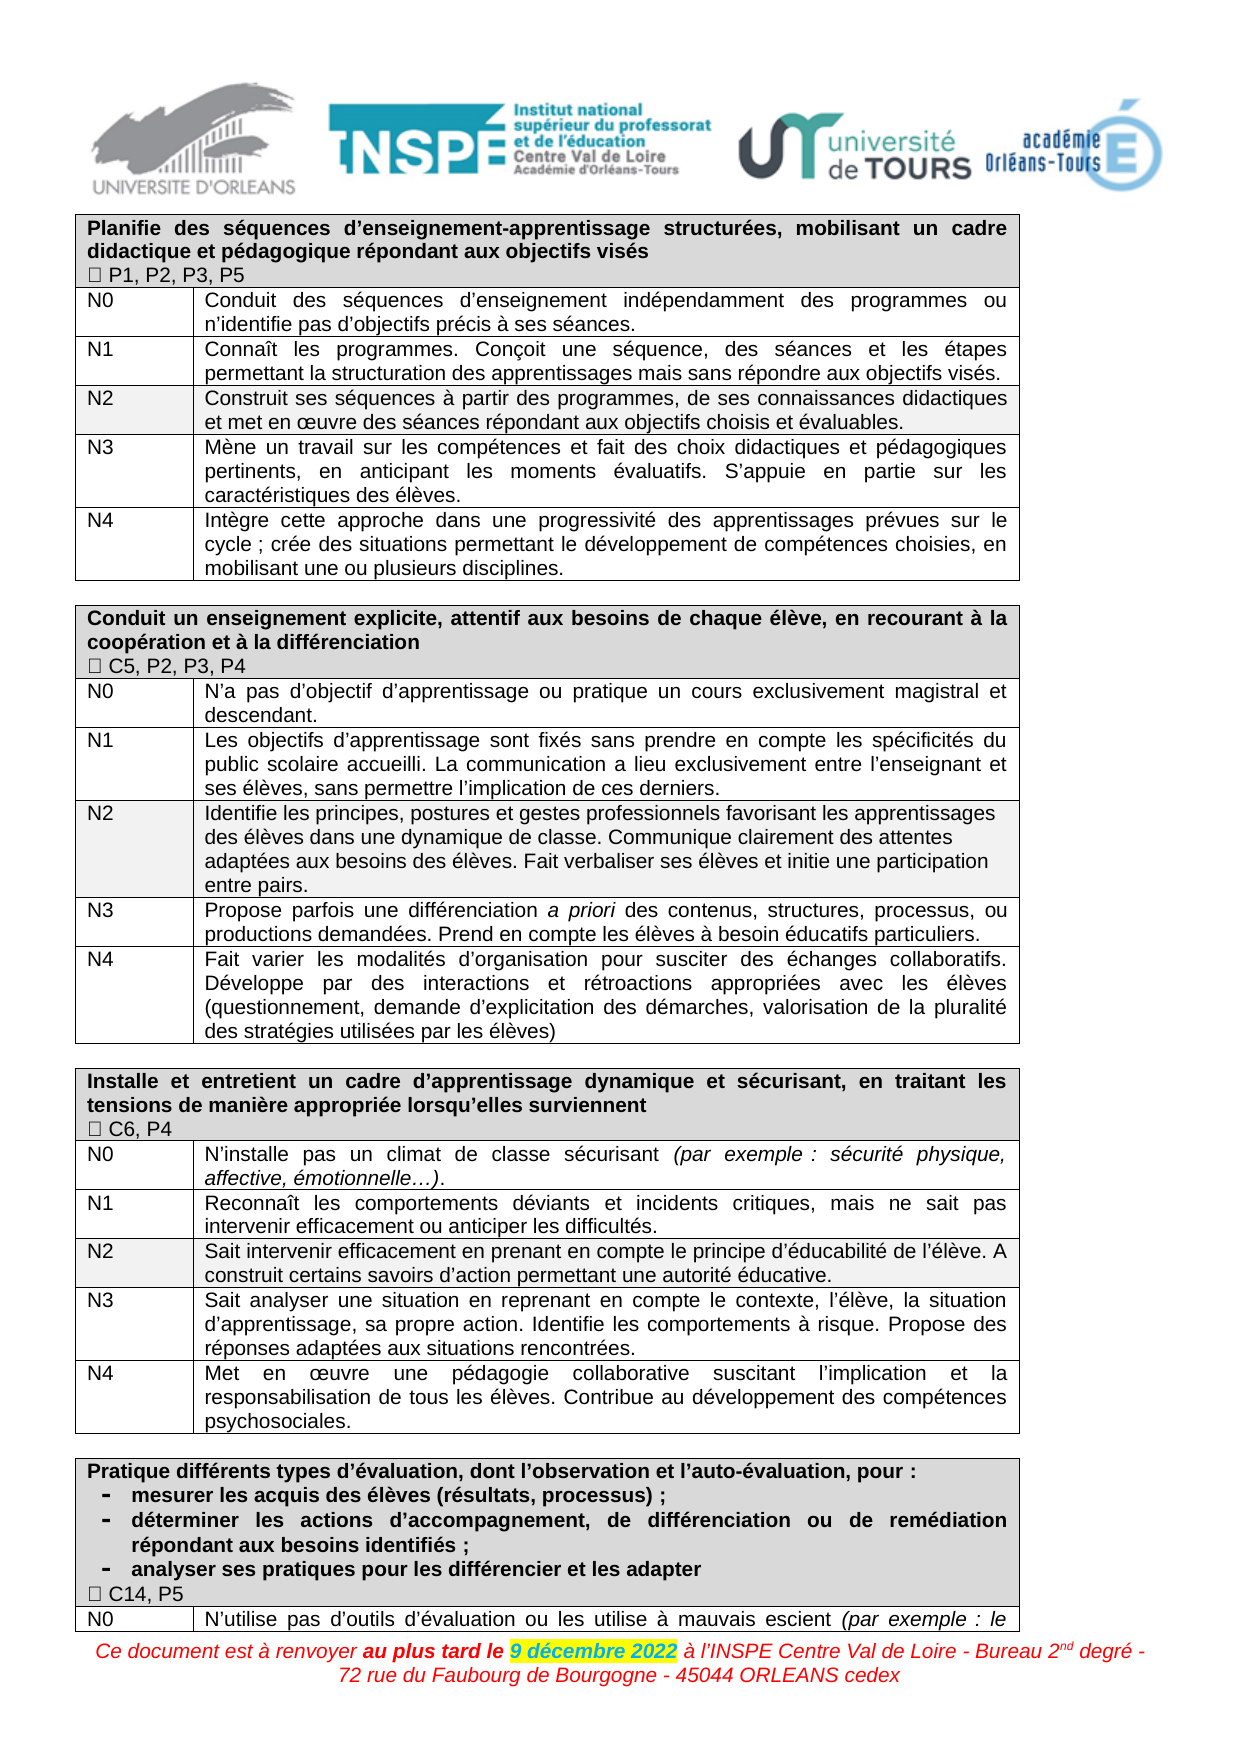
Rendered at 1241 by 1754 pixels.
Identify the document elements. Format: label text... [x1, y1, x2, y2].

table_cell Connaît les programmes. Conçoit une séquence, des séances et les étapes permettant la structuration des apprentissages mais sans répondre aux objectifs visés. [194, 337, 1019, 385]
table_header Installe et entretient un cadre d’apprentissage dynamique et sécurisant, en traitant les tensions de manière appropriée lorsqu’elles surviennent  C6, P4 [76, 1069, 1019, 1140]
table_cell Les objectifs d’apprentissage sont fixés sans prendre en compte les spécificités du public scolaire accueilli. La communication a lieu exclusivement entre l’enseignant et ses élèves, sans permettre l’implication de ces derniers. [194, 728, 1019, 800]
table_cell N0 [76, 679, 193, 727]
table_cell N’a pas d’objectif d’apprentissage ou pratique un cours exclusivement magistral et descendant. [194, 679, 1019, 727]
table_cell N’installe pas un climat de classe sécurisant (par exemple : sécurité physique, affective, émotionnelle…). [194, 1141, 1019, 1189]
table_header Planifie des séquences d’enseignement-apprentissage structurées, mobilisant un cadre didactique et pédagogique répondant aux objectifs visés  P1, P2, P3, P5 [76, 215, 1019, 287]
table_cell Reconnaît les comportements déviants et incidents critiques, mais ne sait pas intervenir efficacement ou anticiper les difficultés. [194, 1190, 1019, 1238]
table_header Pratique différents types d’évaluation, dont l’observation et l’auto-évaluation, pour : mesurer les acquis des élèves (résultats, processus) ; déterminer les actions d’accompagnement, de différenciation ou de remédiation répondant aux besoins identifiés ; analyser ses pratiques pour les différencier et les adapter  C14, P5 [76, 1459, 1019, 1606]
table_cell N0 [76, 1141, 193, 1189]
table_cell N3 [76, 435, 193, 507]
table_cell Sait analyser une situation en reprenant en compte le contexte, l’élève, la situation d’apprentissage, sa propre action. Identifie les comportements à risque. Propose des réponses adaptées aux situations rencontrées. [194, 1288, 1019, 1360]
table_cell N4 [76, 1361, 193, 1433]
table_cell N3 [76, 1288, 193, 1360]
table_cell N0 [76, 1607, 193, 1631]
table_cell N2 [76, 386, 193, 434]
table_cell Mène un travail sur les compétences et fait des choix didactiques et pédagogiques pertinents, en anticipant les moments évaluatifs. S’appuie en partie sur les caractéristiques des élèves. [194, 435, 1019, 507]
table_cell Construit ses séquences à partir des programmes, de ses connaissances didactiques et met en œuvre des séances répondant aux objectifs choisis et évaluables. [194, 386, 1019, 434]
table_cell Identifie les principes, postures et gestes professionnels favorisant les apprentissages des élèves dans une dynamique de classe. Communique clairement des attentes adaptées aux besoins des élèves. Fait verbaliser ses élèves et initie une participation entre pairs. [194, 801, 1019, 897]
table_cell N2 [76, 801, 193, 897]
table_cell Fait varier les modalités d’organisation pour susciter des échanges collaboratifs. Développe par des interactions et rétroactions appropriées avec les élèves (questionnement, demande d’explicitation des démarches, valorisation de la pluralité des stratégies utilisées par les élèves) [194, 947, 1019, 1042]
table_cell N4 [76, 947, 193, 1042]
table_cell N1 [76, 728, 193, 800]
table_cell N2 [76, 1239, 193, 1287]
table_cell Intègre cette approche dans une progressivité des apprentissages prévues sur le cycle ; crée des situations permettant le développement de compétences choisies, en mobilisant une ou plusieurs disciplines. [194, 508, 1019, 580]
table_cell N4 [76, 508, 193, 580]
table_cell N0 [76, 288, 193, 336]
picture [75, 73, 1169, 215]
table_cell N1 [76, 337, 193, 385]
table_cell Sait intervenir efficacement en prenant en compte le principe d’éducabilité de l’élève. A construit certains savoirs d’action permettant une autorité éducative. [194, 1239, 1019, 1287]
table_cell N1 [76, 1190, 193, 1238]
table_cell N3 [76, 898, 193, 946]
table_cell Conduit des séquences d’enseignement indépendamment des programmes ou n’identifie pas d’objectifs précis à ses séances. [194, 288, 1019, 336]
table_cell Met en œuvre une pédagogie collaborative suscitant l’implication et la responsabilisation de tous les élèves. Contribue au développement des compétences psychosociales. [194, 1361, 1019, 1433]
table_cell Propose parfois une différenciation a priori des contenus, structures, processus, ou productions demandées. Prend en compte les élèves à besoin éducatifs particuliers. [194, 898, 1019, 946]
table_header Conduit un enseignement explicite, attentif aux besoins de chaque élève, en recourant à la coopération et à la différenciation  C5, P2, P3, P4 [76, 606, 1019, 678]
